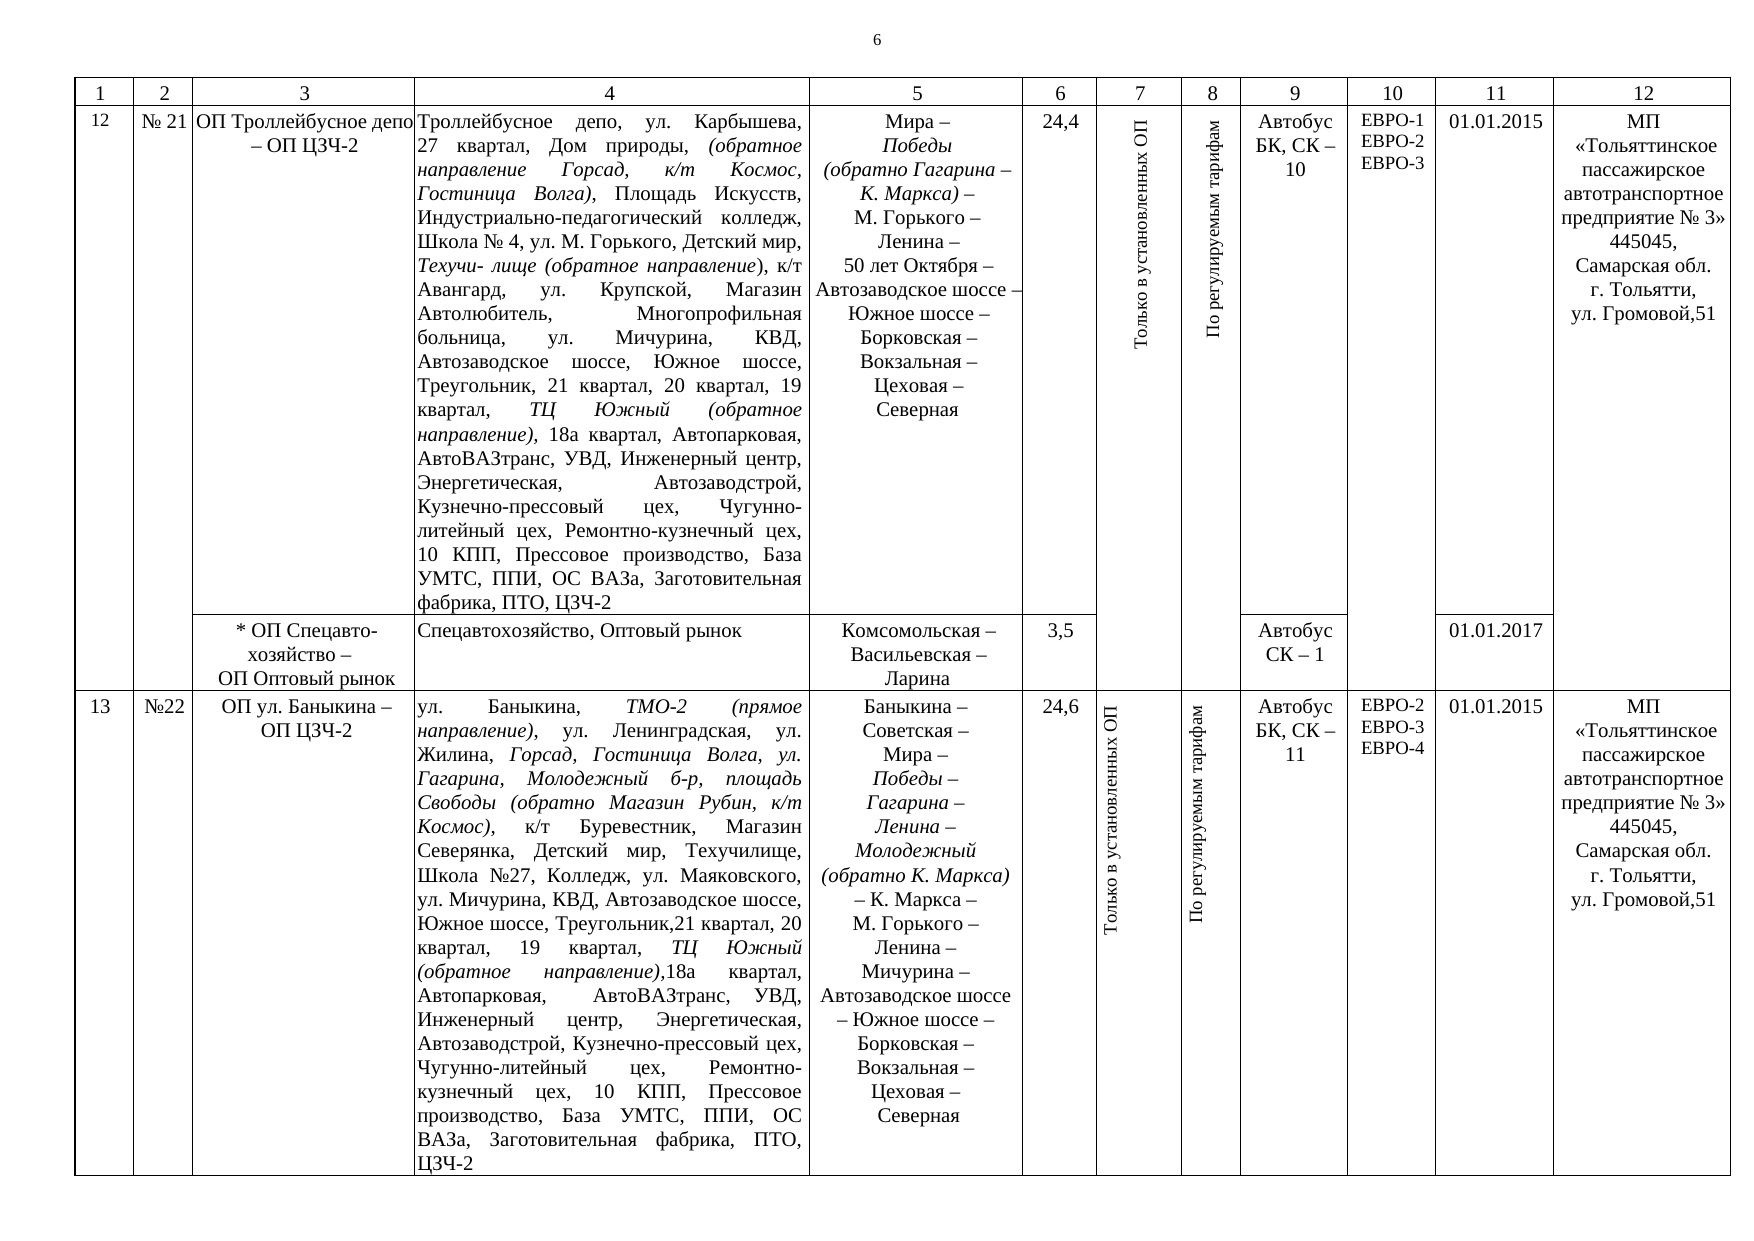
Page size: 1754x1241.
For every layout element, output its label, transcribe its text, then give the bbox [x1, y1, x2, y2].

table_cell 01.01.2015 [1436, 106, 1553, 614]
table_cell ЕВРО-1 ЕВРО-2 ЕВРО-3 [1348, 106, 1435, 690]
table_header 9 [1241, 78, 1347, 105]
table_cell 01.01.2017 [1436, 615, 1553, 690]
table_cell 3,5 [1023, 615, 1096, 690]
table_cell МП «Тольяттинское пассажирское автотранспортное предприятие № 3» 445045, Самарская обл. г. Тольятти, ул. Громовой,51 [1554, 106, 1730, 690]
table_cell Автобус СК – 1 [1241, 615, 1347, 690]
table_header 3 [193, 78, 414, 105]
table_cell ЕВРО-2 ЕВРО-3 ЕВРО-4 [1348, 691, 1435, 1175]
table_header 6 [1023, 78, 1096, 105]
table_cell Автобус БК, СК – 10 [1241, 106, 1347, 614]
table_cell ул. Баныкина, ТМО-2 (прямое направление), ул. Ленинградская, ул. Жилина, Горсад, Гостиница Волга, ул. Гагарина, Молодежный б-р, площадь Свободы (обратно Магазин Рубин, к/т Космос), к/т Буревестник, Магазин Северянка, Детский мир, Техучилище, Школа №27, Колледж, ул. Маяковского, ул. Мичурина, КВД, Автозаводское шоссе, Южное шоссе, Треугольник,21 квартал, 20 квартал, 19 квартал, ТЦ Южный (обратное направление),18а квартал, Автопарковая, АвтоВАЗтранс, УВД, Инженерный центр, Энергетическая, Автозаводстрой, Кузнечно-прессовый цех, Чугунно-литейный цех, Ремонтно-кузнечный цех, 10 КПП, Прессовое производство, База УМТС, ППИ, ОС ВАЗа, Заготовительная фабрика, ПТО, ЦЗЧ-2 [415, 691, 809, 1175]
table_cell 13 [76, 691, 133, 1175]
table_header 8 [1182, 78, 1240, 105]
table_header 11 [1436, 78, 1553, 105]
table_cell № 21 [134, 106, 192, 690]
table_cell Только в установленных ОП [1097, 106, 1181, 690]
table_cell 01.01.2015 [1436, 691, 1553, 1175]
table_header 2 [134, 78, 192, 105]
table_cell Троллейбусное депо, ул. Карбышева, 27 квартал, Дом природы, (обратное направление Горсад, к/т Космос, Гостиница Волга), Площадь Искусств, Индустриально-педагогический колледж, Школа № 4, ул. М. Горького, Детский мир, Техучи- лище (обратное направление), к/т Авангард, ул. Крупской, Магазин Автолюбитель, Многопрофильная больница, ул. Мичурина, КВД, Автозаводское шоссе, Южное шоссе, Треугольник, 21 квартал, 20 квартал, 19 квартал, ТЦ Южный (обратное направление), 18а квартал, Автопарковая, АвтоВАЗтранс, УВД, Инженерный центр, Энергетическая, Автозаводстрой, Кузнечно-прессовый цех, Чугунно-литейный цех, Ремонтно-кузнечный цех, 10 КПП, Прессовое производство, База УМТС, ППИ, ОС ВАЗа, Заготовительная фабрика, ПТО, ЦЗЧ-2 [415, 106, 809, 614]
table_cell Комсомольская – Васильевская – Ларина [810, 615, 1022, 690]
table_cell Мира – Победы (обратно Гагарина – К. Маркса) – М. Горького – Ленина – 50 лет Октября – Автозаводское шоссе – Южное шоссе – Борковская – Вокзальная – Цеховая – Северная [810, 106, 1022, 614]
table_cell По регулируемым тарифам [1182, 691, 1240, 1175]
table_cell * ОП Спецавто-хозяйство – ОП Оптовый рынок [193, 615, 414, 690]
table_cell Только в установленных ОП [1097, 691, 1181, 1175]
table_header 12 [1554, 78, 1730, 105]
table_header 10 [1348, 78, 1435, 105]
table_cell 24,6 [1023, 691, 1096, 1175]
table_cell №22 [134, 691, 192, 1175]
table_header 4 [415, 78, 809, 105]
table_cell Автобус БК, СК – 11 [1241, 691, 1347, 1175]
table_cell 12 [76, 106, 133, 690]
table_cell 24,4 [1023, 106, 1096, 614]
table_header 1 [76, 78, 133, 105]
table_cell Баныкина – Советская – Мира – Победы – Гагарина – Ленина – Молодежный (обратно К. Маркса) – К. Маркса – М. Горького – Ленина – Мичурина – Автозаводское шоссе – Южное шоссе – Борковская – Вокзальная – Цеховая – Северная [810, 691, 1022, 1175]
table_cell Спецавтохозяйство, Оптовый рынок [415, 615, 809, 690]
table_cell По регулируемым тарифам [1182, 106, 1240, 690]
table_cell ОП ул. Баныкина – ОП ЦЗЧ-2 [193, 691, 414, 1175]
table_header 5 [810, 78, 1022, 105]
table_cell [1554, 691, 1730, 1175]
table_cell ОП Троллейбусное депо – ОП ЦЗЧ-2 [193, 106, 414, 614]
table_header 7 [1097, 78, 1181, 105]
